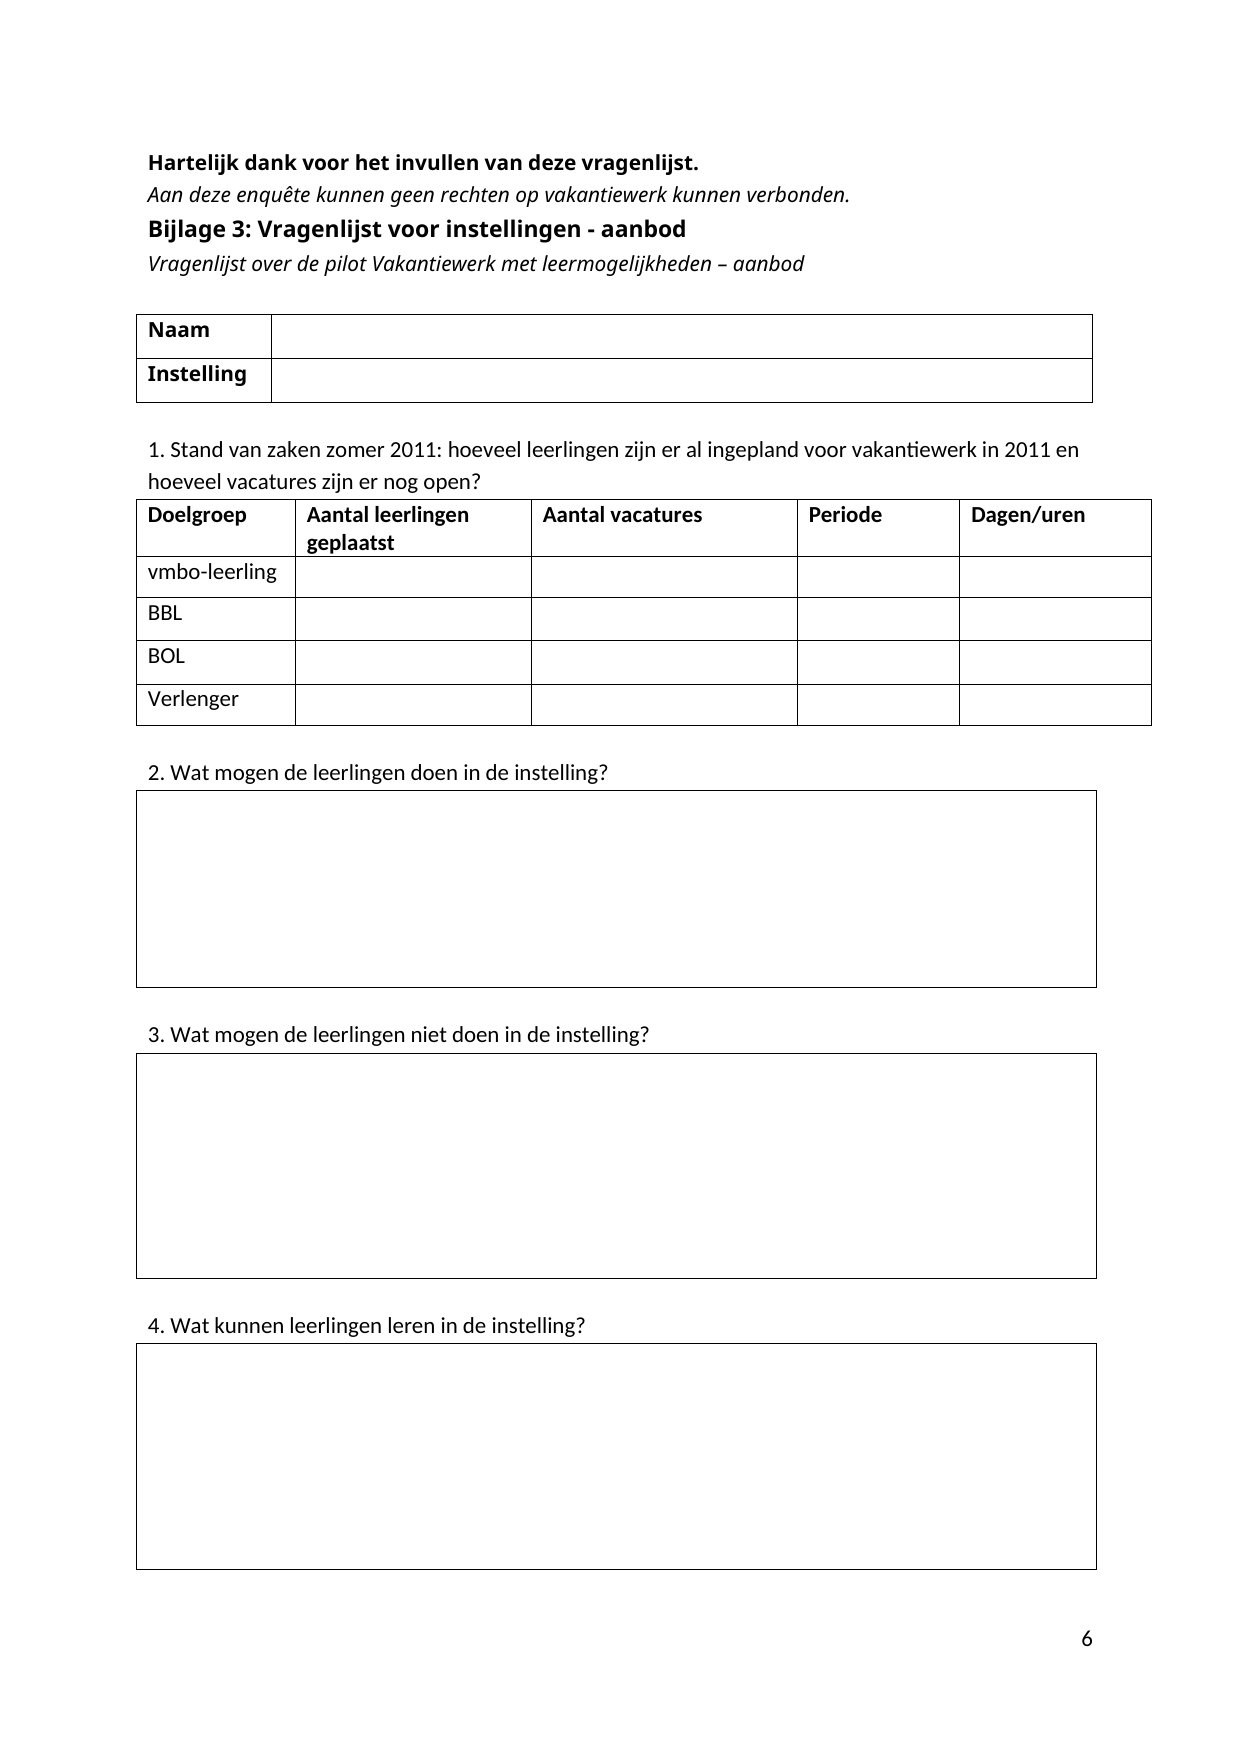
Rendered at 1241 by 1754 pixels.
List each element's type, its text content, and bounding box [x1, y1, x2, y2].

table_cell [532, 557, 797, 597]
text 3. Wat mogen de leerlingen niet doen in de instelling? [148, 1021, 1093, 1048]
text Hartelijk dank voor het invullen van deze vragenlijst. [148, 148, 1093, 176]
table_header Doelgroep [137, 500, 295, 556]
table_cell [798, 598, 959, 640]
text Bijlage 3: Vragenlijst voor instellingen - aanbod [148, 213, 1093, 244]
table_cell [532, 641, 797, 683]
table_cell [960, 598, 1151, 640]
table_cell Verlenger [137, 685, 295, 725]
table_cell [296, 685, 531, 725]
table_header Naam [137, 315, 271, 358]
table_cell [798, 685, 959, 725]
table_header [137, 1344, 1096, 1568]
table_cell BOL [137, 641, 295, 683]
table_cell BBL [137, 598, 295, 640]
table_cell [960, 641, 1151, 683]
table_cell [296, 598, 531, 640]
table_cell Instelling [137, 359, 271, 402]
table_header Periode [798, 500, 959, 556]
text 4. Wat kunnen leerlingen leren in de instelling? [148, 1311, 1093, 1339]
table_header Aantal vacatures [532, 500, 797, 556]
table_header [137, 791, 1096, 987]
text Vragenlijst over de pilot Vakantiewerk met leermogelijkheden – aanbod [148, 249, 1093, 277]
table_cell [272, 359, 1092, 402]
text 1. Stand van zaken zomer 2011: hoeveel leerlingen zijn er al ingepland voor vakantiewerk in 2011 en hoeveel vacatures zijn er nog open? [148, 435, 1093, 495]
table_header Dagen/uren [960, 500, 1151, 556]
table_cell [296, 557, 531, 597]
text 2. Wat mogen de leerlingen doen in de instelling? [148, 758, 1093, 786]
table_cell [798, 557, 959, 597]
table_header Aantal leerlingen geplaatst [296, 500, 531, 556]
table_cell [532, 685, 797, 725]
table_header [272, 315, 1092, 358]
table_cell [960, 557, 1151, 597]
table_cell [960, 685, 1151, 725]
table_cell vmbo-leerling [137, 557, 295, 597]
text Aan deze enquête kunnen geen rechten op vakantiewerk kunnen verbonden. [148, 180, 1093, 209]
table_header [137, 1054, 1096, 1278]
table_cell [296, 641, 531, 683]
table_cell [532, 598, 797, 640]
table_cell [798, 641, 959, 683]
